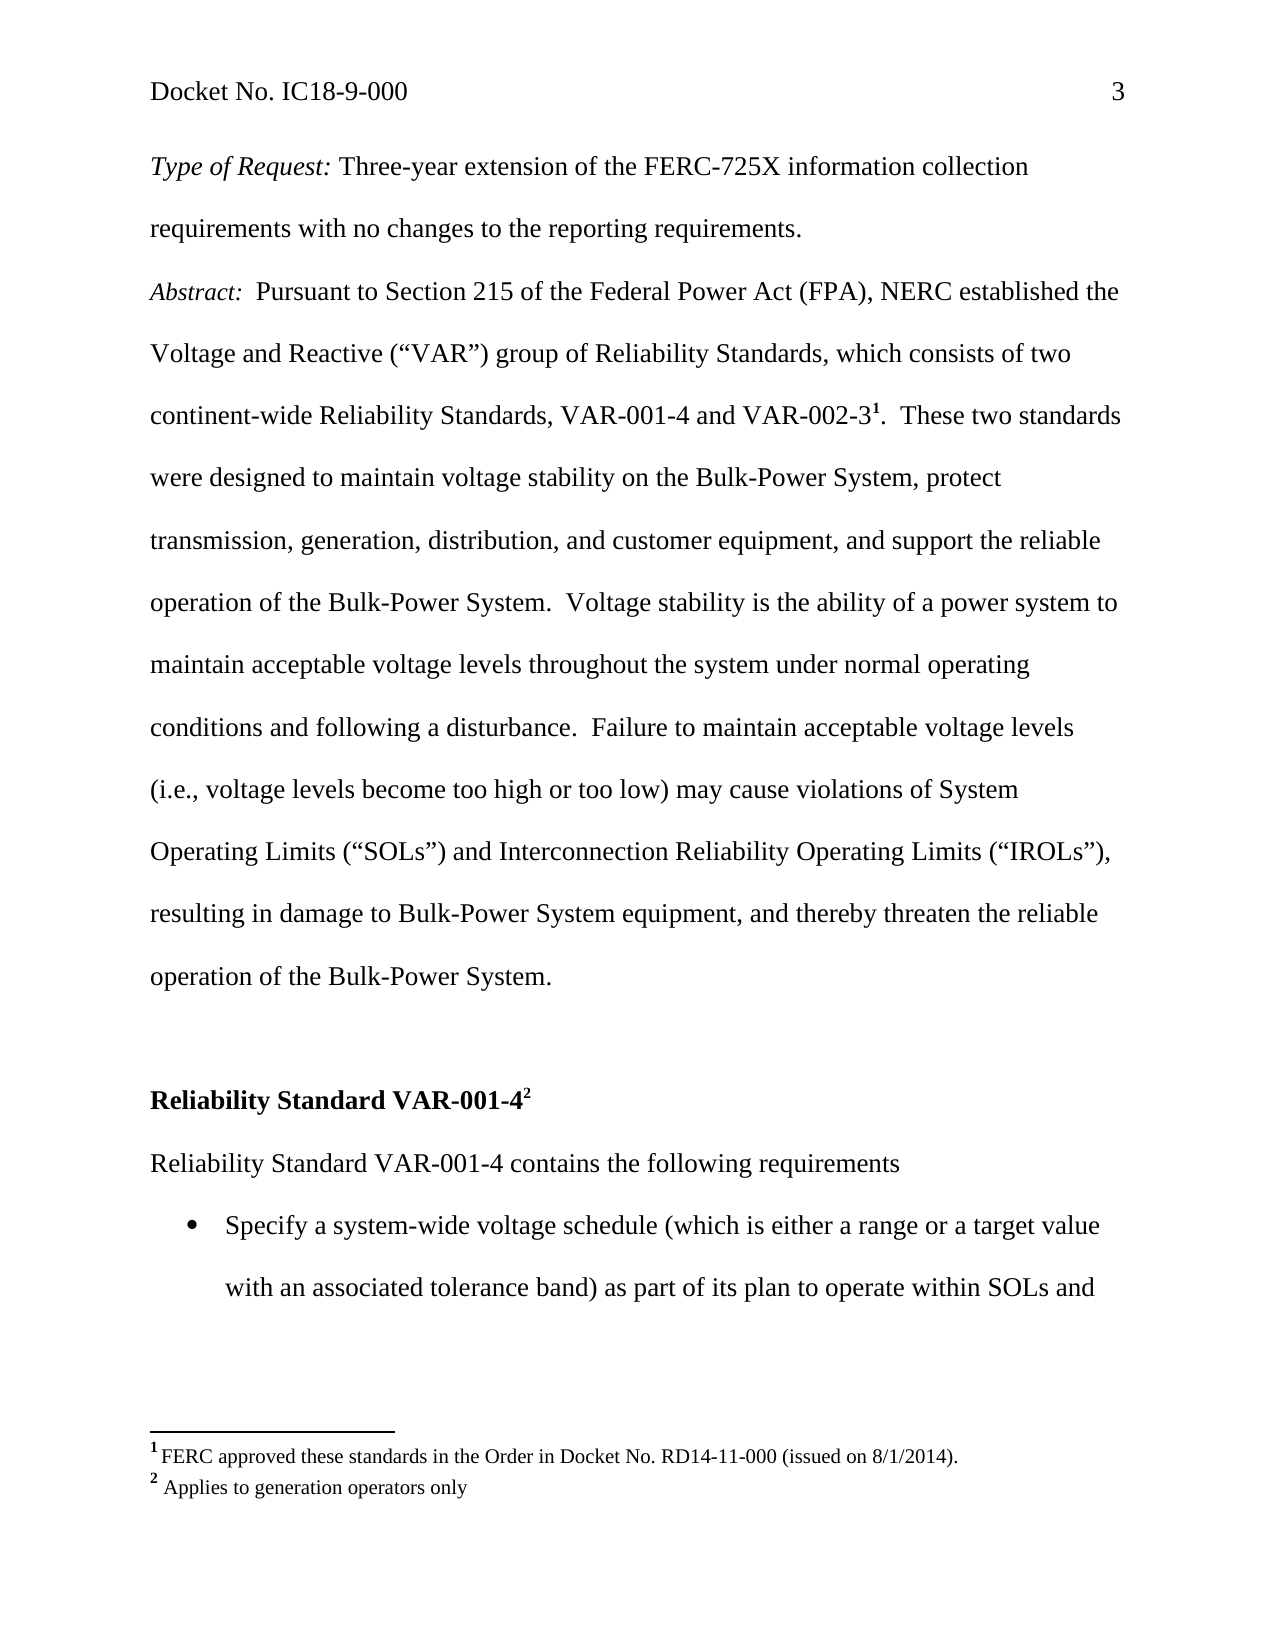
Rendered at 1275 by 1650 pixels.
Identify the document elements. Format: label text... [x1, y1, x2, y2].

text Abstract: Pursuant to Section 215 of the Federal Power Act (FPA), NERC established the Voltage and Reactive (“VAR”) group of Reliability Standards, which consists of two continent-wide Reliability Standards, VAR-001-4 and VAR-002-3. These two standards were designed to maintain voltage stability on the Bulk-Power System, protect transmission, generation, distribution, and customer equipment, and support the reliable operation of the Bulk-Power System. Voltage stability is the ability of a power system to maintain acceptable voltage levels throughout the system under normal operating conditions and following a disturbance. Failure to maintain acceptable voltage levels (i.e., voltage levels become too high or too low) may cause violations of System Operating Limits (“SOLs”) and Interconnection Reliability Operating Limits (“IROLs”), resulting in damage to Bulk-Power System equipment, and thereby threaten the reliable operation of the Bulk-Power System. [150, 274, 1125, 991]
text Type of Request: Three-year extension of the FERC-725X information collection requirements with no changes to the reporting requirements. [150, 150, 1125, 243]
text Reliability Standard VAR-001-4 contains the following requirements [150, 1147, 1125, 1178]
text Reliability Standard VAR-001-4 [150, 1084, 1125, 1116]
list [187, 1209, 1125, 1302]
